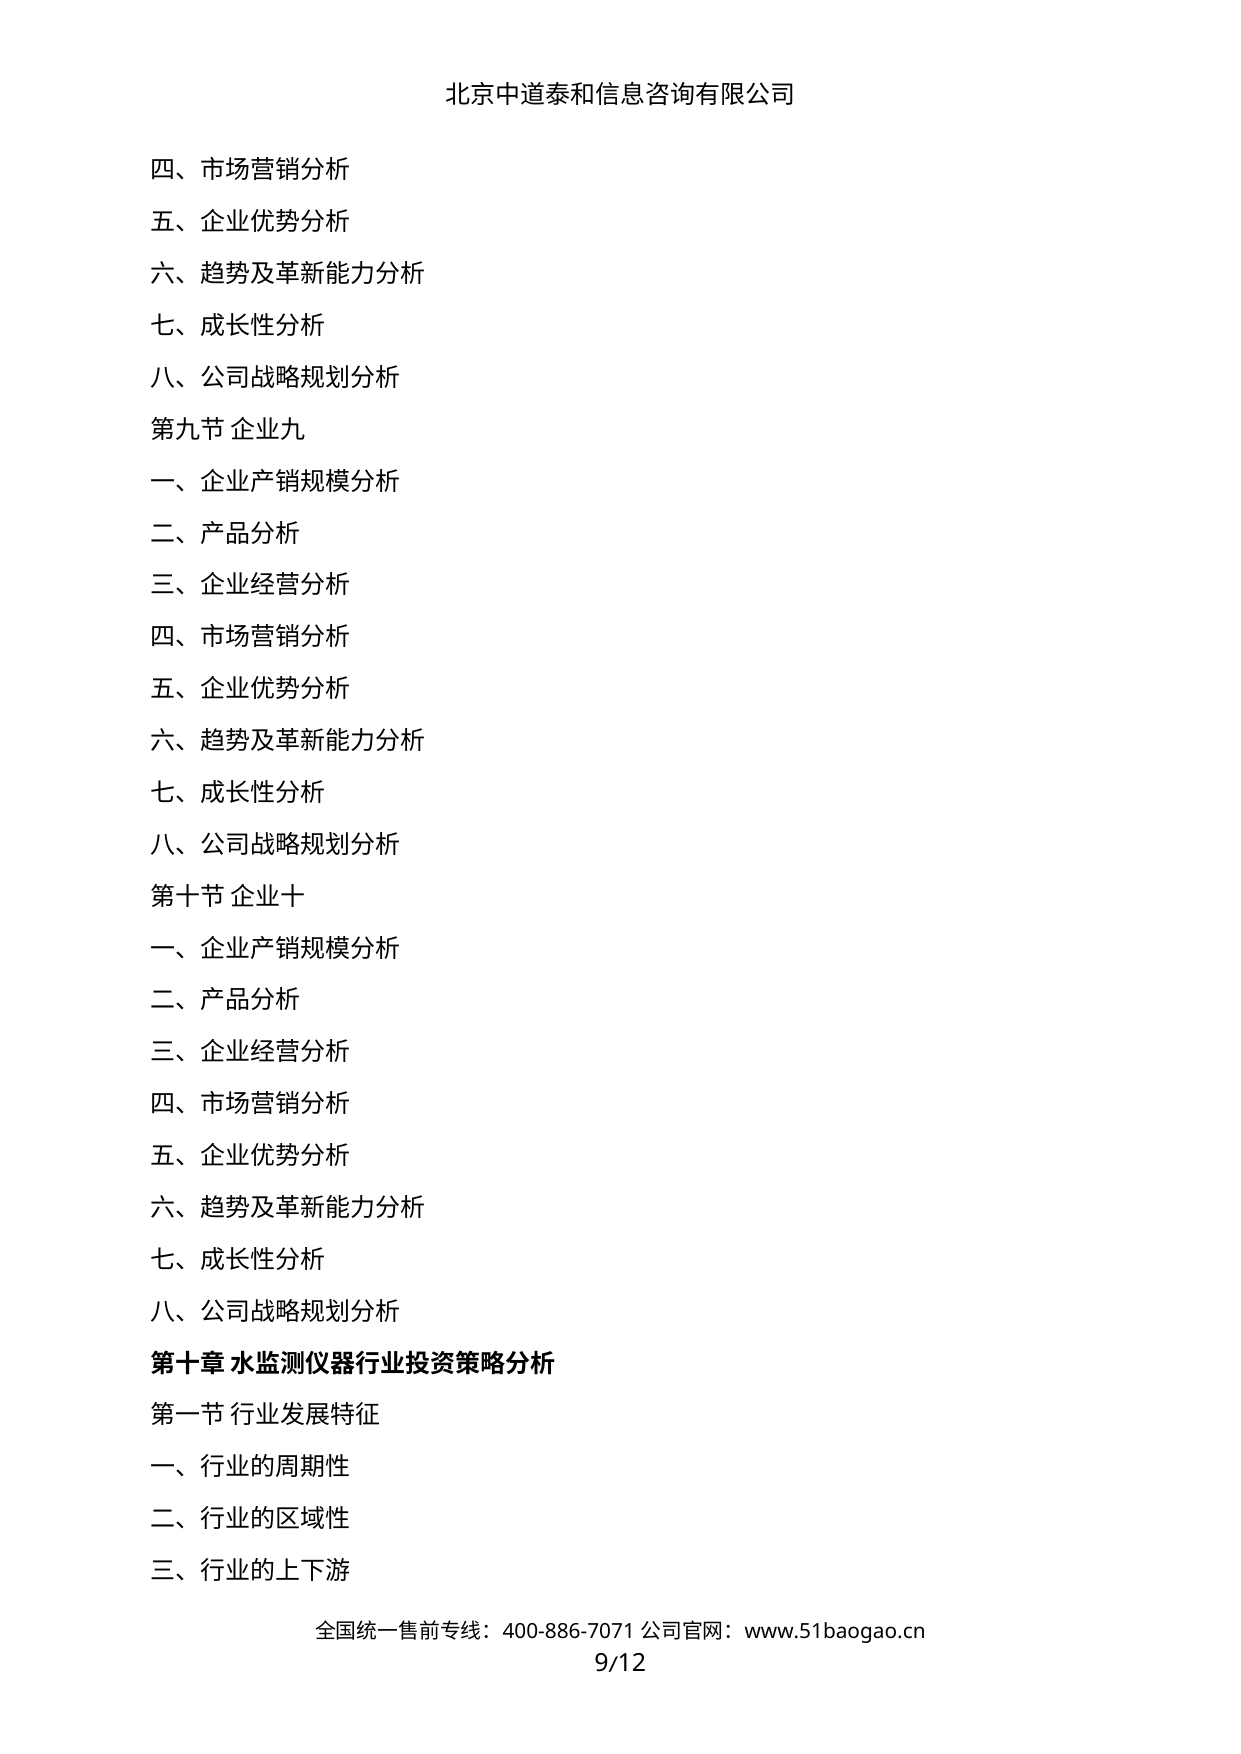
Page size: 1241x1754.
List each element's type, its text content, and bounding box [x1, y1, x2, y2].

text 二、产品分析 [150, 980, 1090, 1016]
text 五、企业优势分析 [150, 669, 1090, 705]
text 六、趋势及革新能力分析 [150, 1187, 1090, 1224]
text 二、行业的区域性 [150, 1499, 1090, 1535]
text 七、成长性分析 [150, 306, 1090, 342]
text 第十节 企业十 [150, 876, 1090, 912]
text 三、企业经营分析 [150, 1032, 1090, 1068]
text 一、企业产销规模分析 [150, 928, 1090, 964]
text 七、成长性分析 [150, 772, 1090, 809]
text 四、市场营销分析 [150, 150, 1090, 186]
text 四、市场营销分析 [150, 617, 1090, 653]
text 一、行业的周期性 [150, 1447, 1090, 1483]
text 一、企业产销规模分析 [150, 461, 1090, 497]
text 四、市场营销分析 [150, 1084, 1090, 1120]
text 八、公司战略规划分析 [150, 824, 1090, 861]
text 第九节 企业九 [150, 409, 1090, 446]
text 七、成长性分析 [150, 1239, 1090, 1276]
text 五、企业优势分析 [150, 202, 1090, 238]
text 八、公司战略规划分析 [150, 357, 1090, 394]
text 三、企业经营分析 [150, 565, 1090, 601]
text 八、公司战略规划分析 [150, 1291, 1090, 1327]
text 六、趋势及革新能力分析 [150, 254, 1090, 290]
text 第十章 水监测仪器行业投资策略分析 [150, 1343, 1090, 1379]
text 五、企业优势分析 [150, 1136, 1090, 1172]
text 三、行业的上下游 [150, 1551, 1090, 1587]
text 第一节 行业发展特征 [150, 1395, 1090, 1431]
text 六、趋势及革新能力分析 [150, 721, 1090, 757]
text 二、产品分析 [150, 513, 1090, 549]
